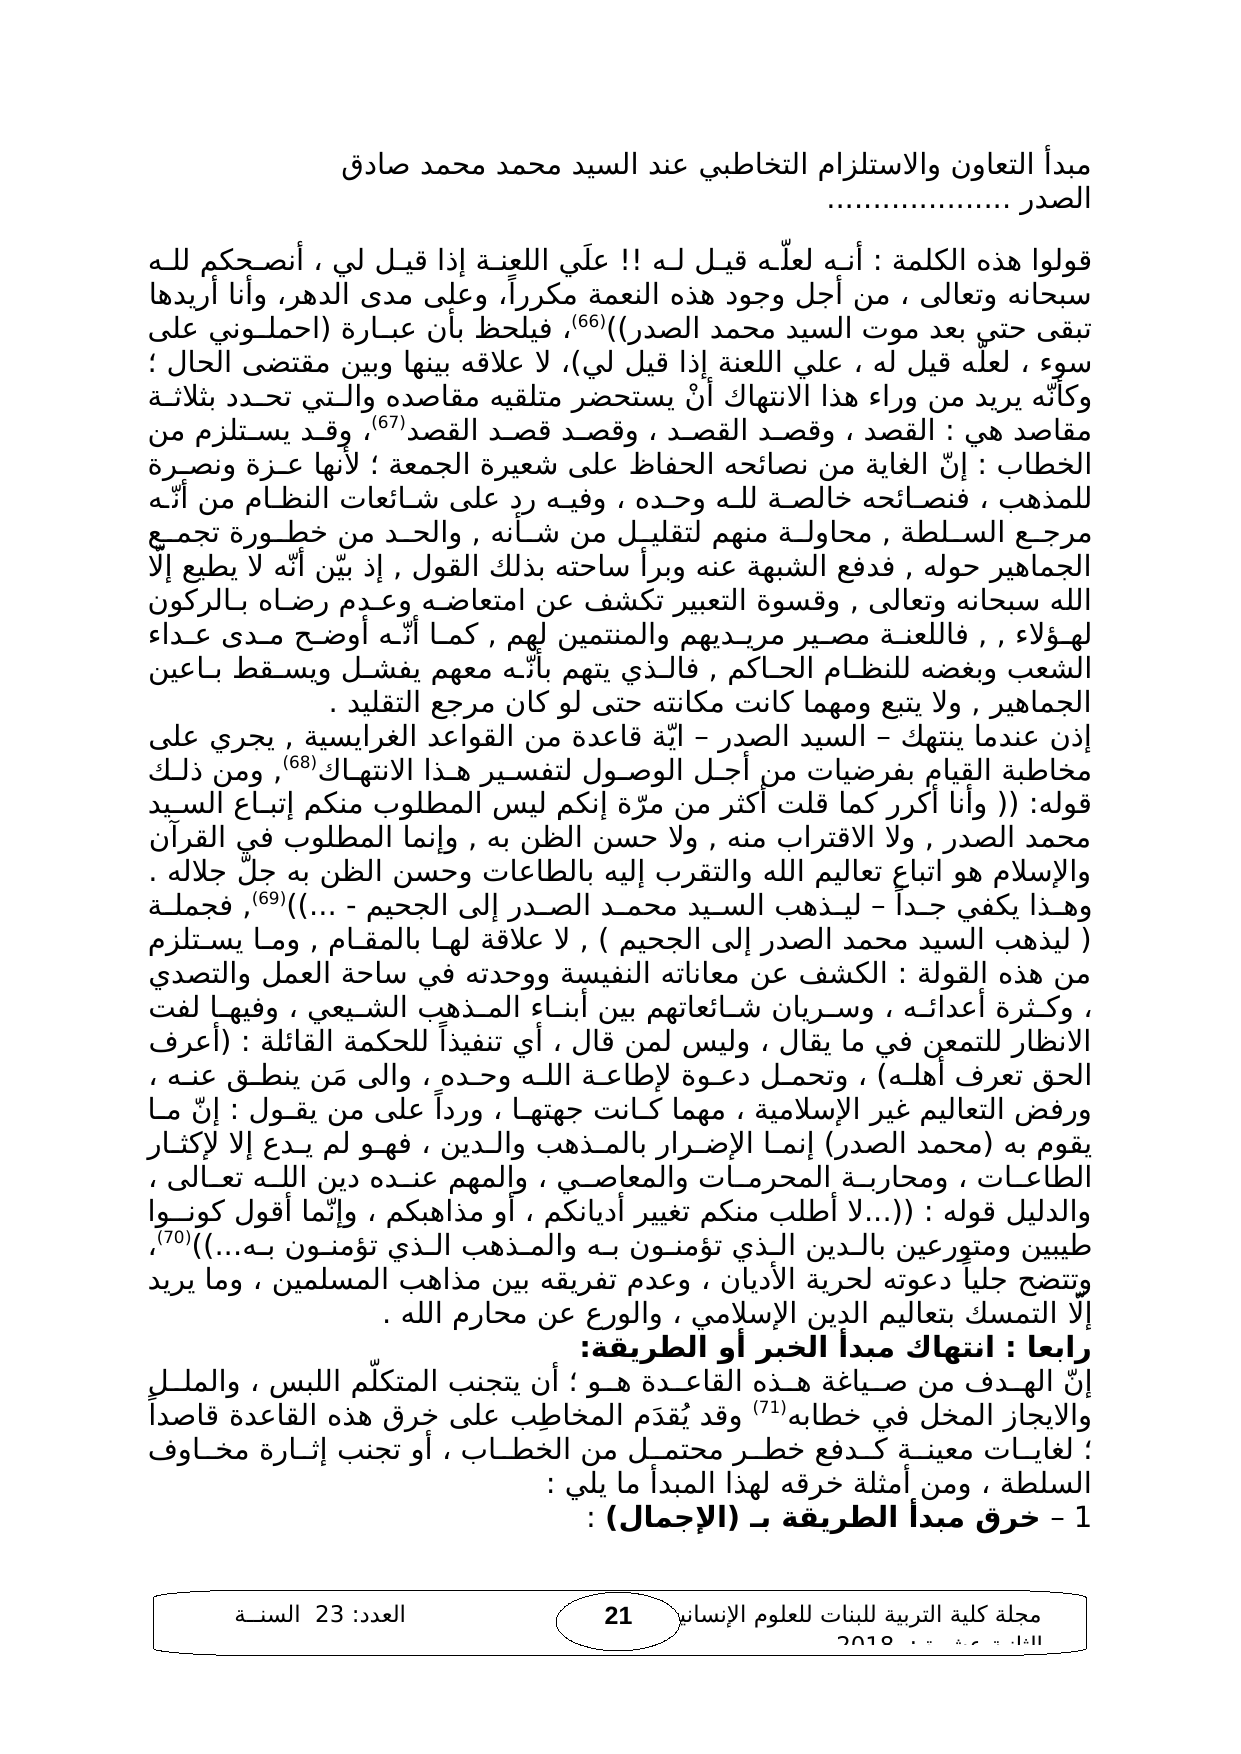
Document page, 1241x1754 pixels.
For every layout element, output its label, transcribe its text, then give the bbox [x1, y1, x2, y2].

text رابعا : انتهاك مبدأ الخبر أو الطريقة: [148, 1330, 1093, 1364]
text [148, 243, 1093, 719]
text إذن عندما ينتهك – السيد الصدر – ايّة قاعدة من القواعد الغرايسية , يجري على مخاطبة القيام بفرضيات من أجل الوصول لتفسير هذا الانتهاك(68), ومن ذلك قوله: (( وأنا أكرر كما قلت أكثر من مرّة إنكم ليس المطلوب منكم إتباع السيد محمد الصدر , ولا الاقتراب منه , ولا حسن الظن به , وإنما المطلوب في القرآن والإسلام هو اتباع تعاليم الله والتقرب إليه بالطاعات وحسن الظن به جلّ جلاله . وهذا يكفي جداً – ليذهب السيد محمد الصدر إلى الجحيم - ...))(69), فجملة ( ليذهب السيد محمد الصدر إلى الجحيم ) , لا علاقة لها بالمقام , وما يستلزم من هذه القولة : الكشف عن معاناته النفيسة ووحدته في ساحة العمل والتصدي ، وكثرة أعدائه ، وسريان شائعاتهم بين أبناء المذهب الشيعي ، وفيها لفت الانظار للتمعن في ما يقال ، وليس لمن قال ، أي تنفيذاً للحكمة القائلة : (أعرف الحق تعرف أهله) ، وتحمل دعوة لإطاعة الله وحده ، والى مَن ينطق عنه ، ورفض التعاليم غير الإسلامية ، مهما كانت جهتها ، ورداً على من يقول : إنّ ما يقوم به (محمد الصدر) إنما الإضرار بالمذهب والدين ، فهو لم يدع إلا لإكثار الطاعات ، ومحاربة المحرمات والمعاصي ، والمهم عنده دين الله تعالى ، والدليل قوله : ((...لا أطلب منكم تغيير أديانكم ، أو مذاهبكم ، وإنّما أقول كونوا طيبين ومتورعين بالدين الذي تؤمنون به والمذهب الذي تؤمنون به...))(70)، وتتضح جلياً دعوته لحرية الأديان ، وعدم تفريقه بين مذاهب المسلمين ، وما يريد إلّا التمسك بتعاليم الدين الإسلامي ، والورع عن محارم الله . [148, 719, 1093, 1330]
text إنّ الهدف من صياغة هذه القاعدة هو ؛ أن يتجنب المتكلّم اللبس ، والملل والايجاز المخل في خطابه(71) وقد يُقدَم المخاطِب على خرق هذه القاعدة قاصداً ؛ لغايات معينة كدفع خطر محتمل من الخطاب ، أو تجنب إثارة مخاوف السلطة ، ومن أمثلة خرقه لهذا المبدأ ما يلي : [148, 1364, 1093, 1500]
text 1 – خرق مبدأ الطريقة بـ (الإجمال) : [148, 1500, 1093, 1534]
